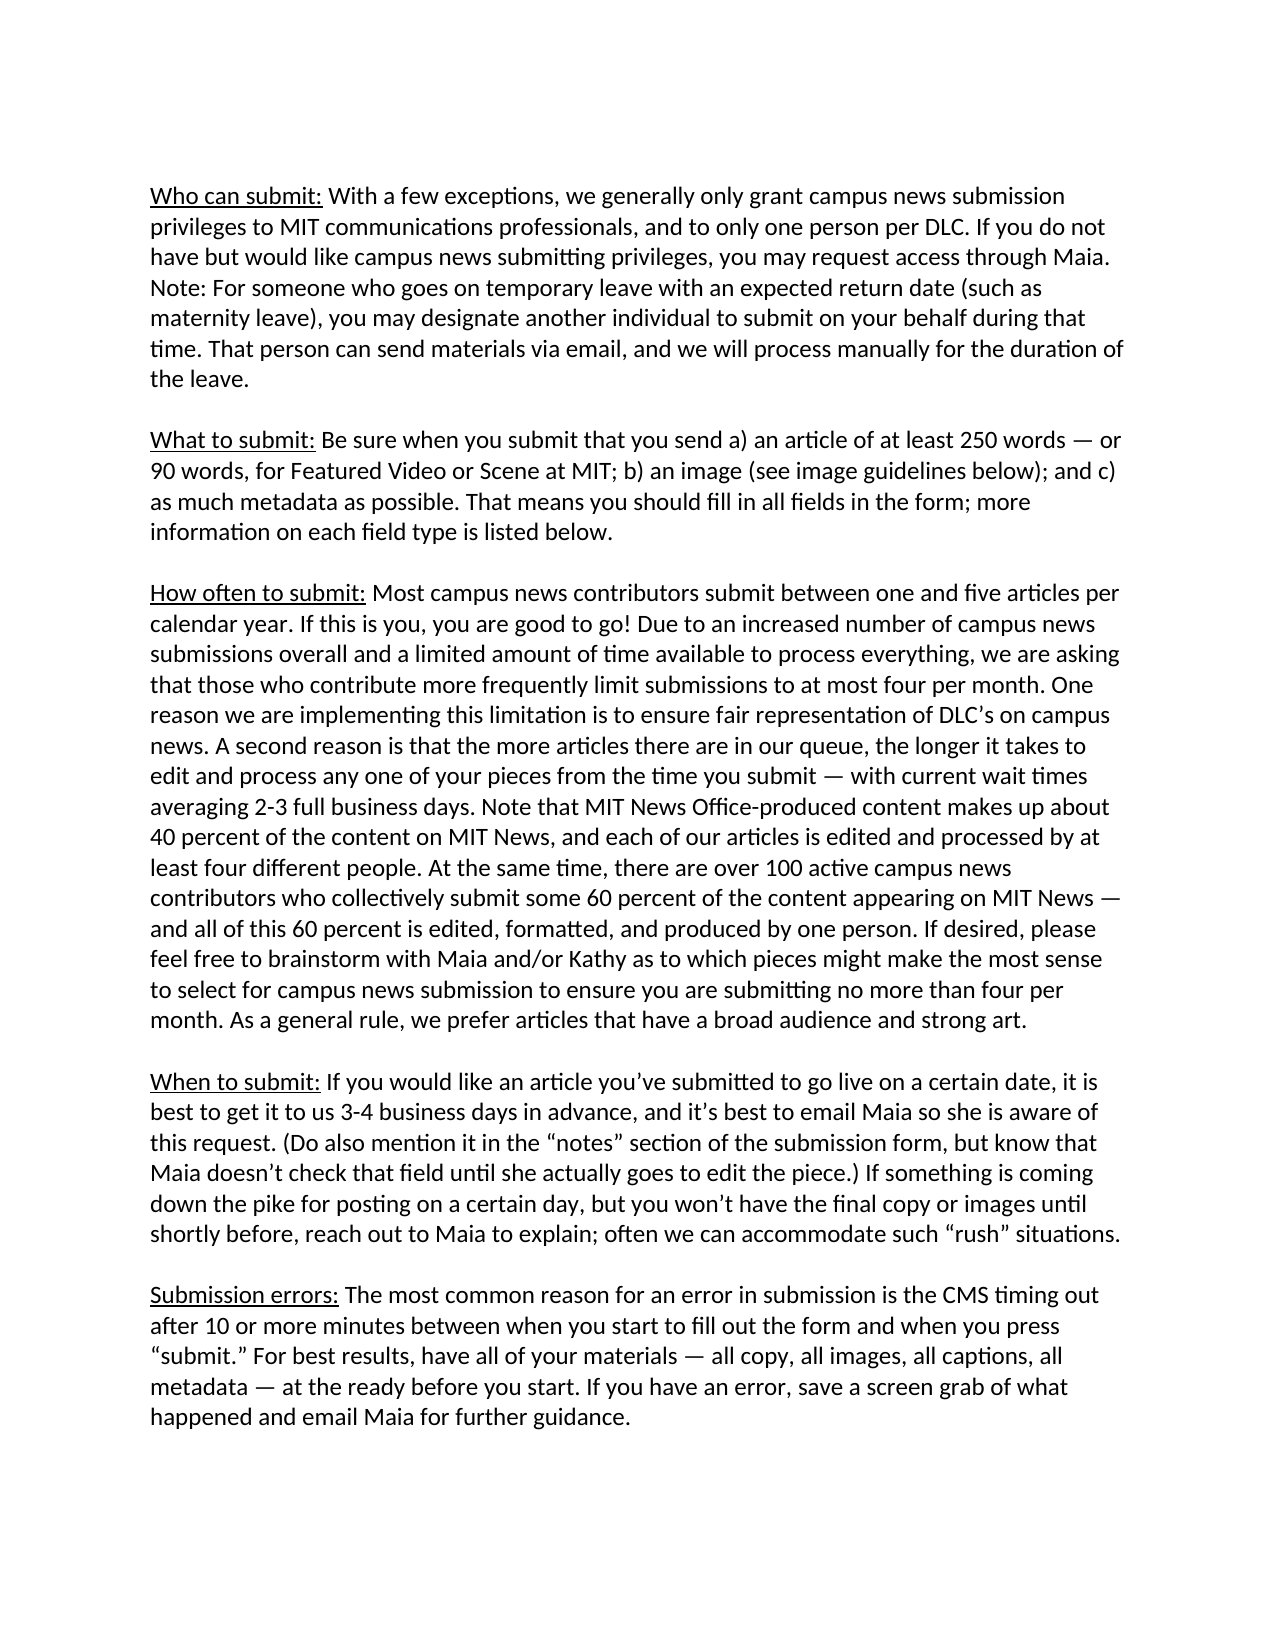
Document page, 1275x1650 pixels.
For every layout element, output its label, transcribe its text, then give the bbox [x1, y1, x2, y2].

text When to submit: If you would like an article you’ve submitted to go live on a certain date, it is best to get it to us 3-4 business days in advance, and it’s best to email Maia so she is aware of this request. (Do also mention it in the “notes” section of the submission form, but know that Maia doesn’t check that field until she actually goes to edit the piece.) If something is coming down the pike for posting on a certain day, but you won’t have the final copy or images until shortly before, reach out to Maia to explain; often we can accommodate such “rush” situations. [150, 1066, 1125, 1249]
text How often to submit: Most campus news contributors submit between one and five articles per calendar year. If this is you, you are good to go! Due to an increased number of campus news submissions overall and a limited amount of time available to process everything, we are asking that those who contribute more frequently limit submissions to at most four per month. One reason we are implementing this limitation is to ensure fair representation of DLC’s on campus news. A second reason is that the more articles there are in our queue, the longer it takes to edit and process any one of your pieces from the time you submit — with current wait times averaging 2-3 full business days. Note that MIT News Office-produced content makes up about 40 percent of the content on MIT News, and each of our articles is edited and processed by at least four different people. At the same time, there are over 100 active campus news contributors who collectively submit some 60 percent of the content appearing on MIT News — and all of this 60 percent is edited, formatted, and produced by one person. If desired, please feel free to brainstorm with Maia and/or Kathy as to which pieces might make the most sense to select for campus news submission to ensure you are submitting no more than four per month. As a general rule, we prefer articles that have a broad audience and strong art. [150, 577, 1125, 1035]
text Submission errors: The most common reason for an error in submission is the CMS timing out after 10 or more minutes between when you start to fill out the form and when you press “submit.” For best results, have all of your materials — all copy, all images, all captions, all metadata — at the ready before you start. If you have an error, save a screen grab of what happened and email Maia for further guidance. [150, 1279, 1125, 1432]
text What to submit: Be sure when you submit that you send a) an article of at least 250 words — or 90 words, for Featured Video or Scene at MIT; b) an image (see image guidelines below); and c) as much metadata as possible. That means you should fill in all fields in the form; more information on each field type is listed below. [150, 425, 1125, 547]
text Who can submit: With a few exceptions, we generally only grant campus news submission privileges to MIT communications professionals, and to only one person per DLC. If you do not have but would like campus news submitting privileges, you may request access through Maia. Note: For someone who goes on temporary leave with an expected return date (such as maternity leave), you may designate another individual to submit on your behalf during that time. That person can send materials via email, and we will process manually for the duration of the leave. [150, 181, 1125, 394]
